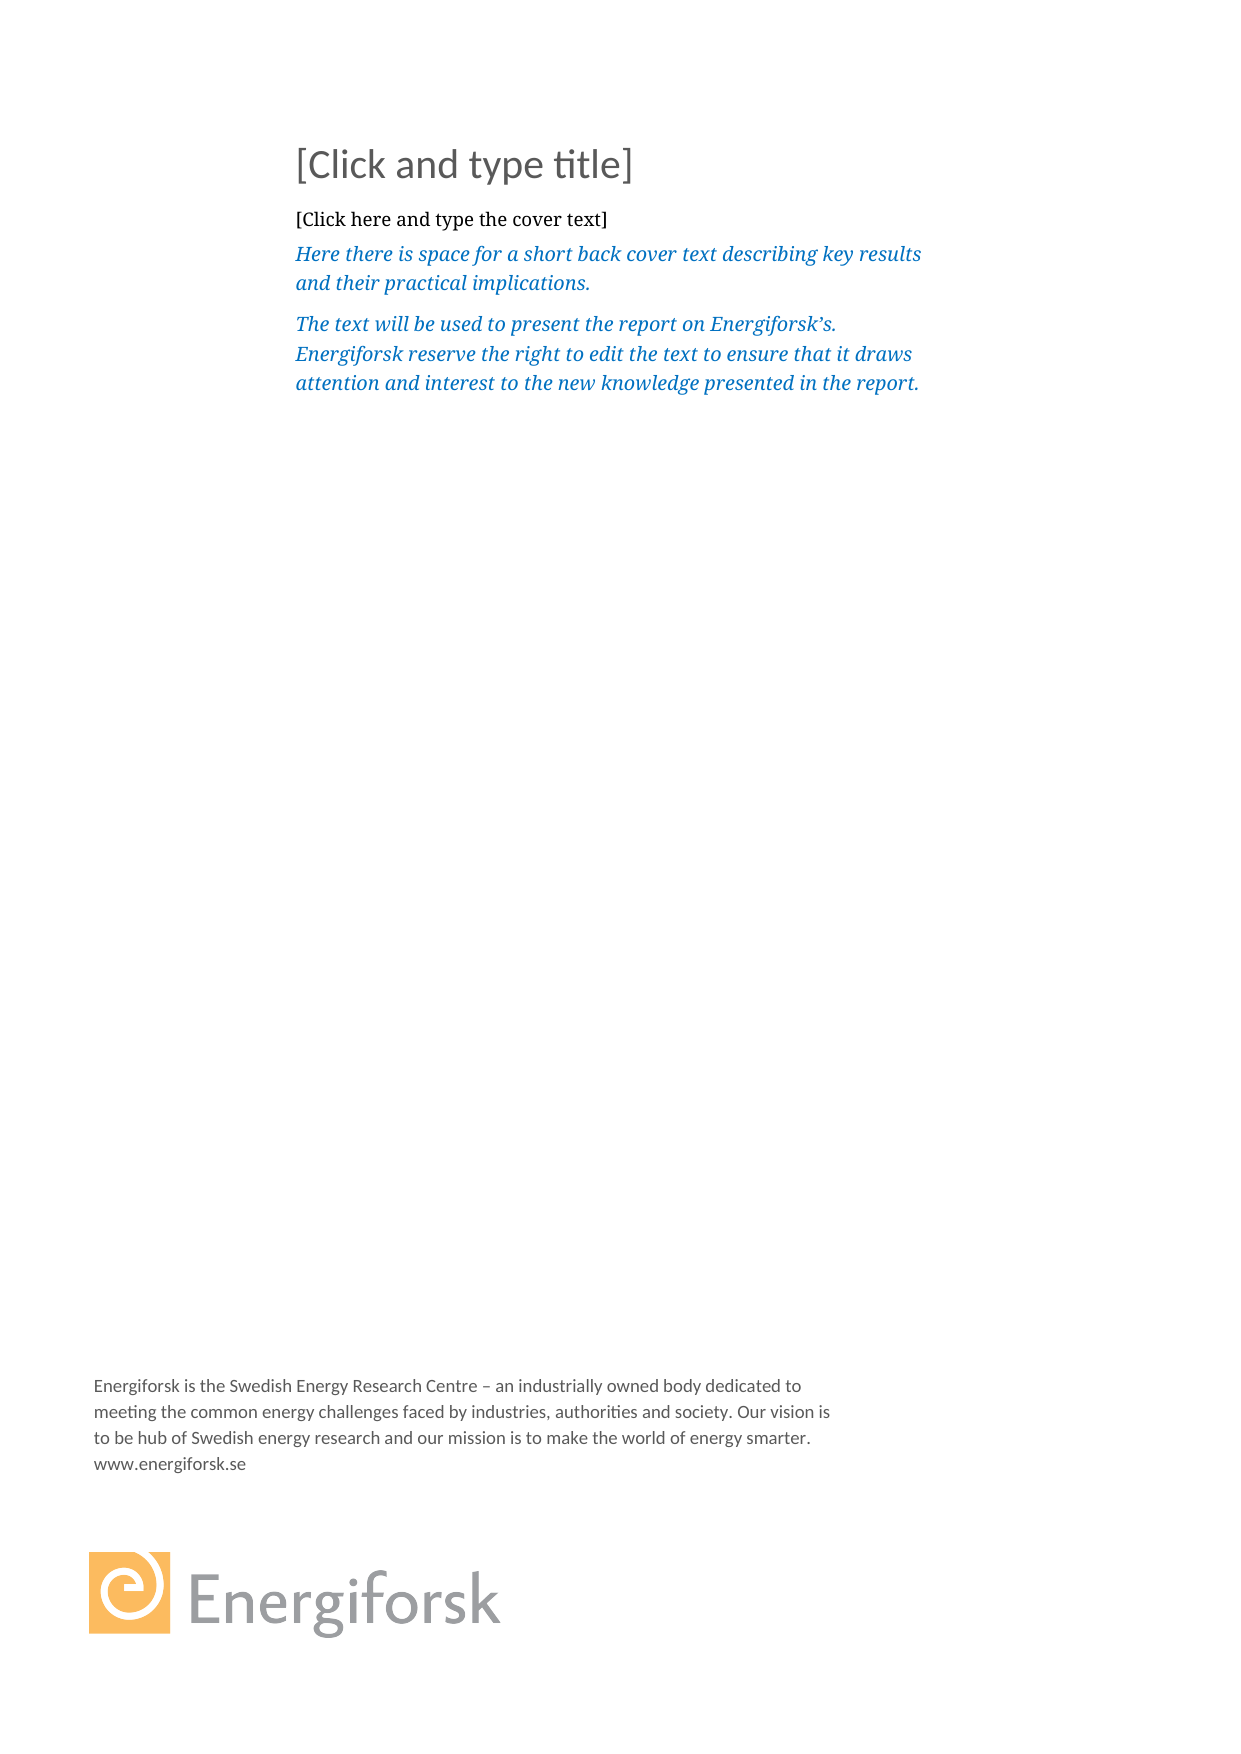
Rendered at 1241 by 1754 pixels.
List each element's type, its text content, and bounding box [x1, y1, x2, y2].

picture [89, 1552, 501, 1638]
text The text will be used to present the report on Energiforsk’s. Energiforsk reserve the right to edit the text to ensure that it draws attention and interest to the new knowledge presented in the report. [295, 308, 945, 396]
text Here there is space for a short back cover text describing key results and their practical implications. [295, 238, 945, 296]
